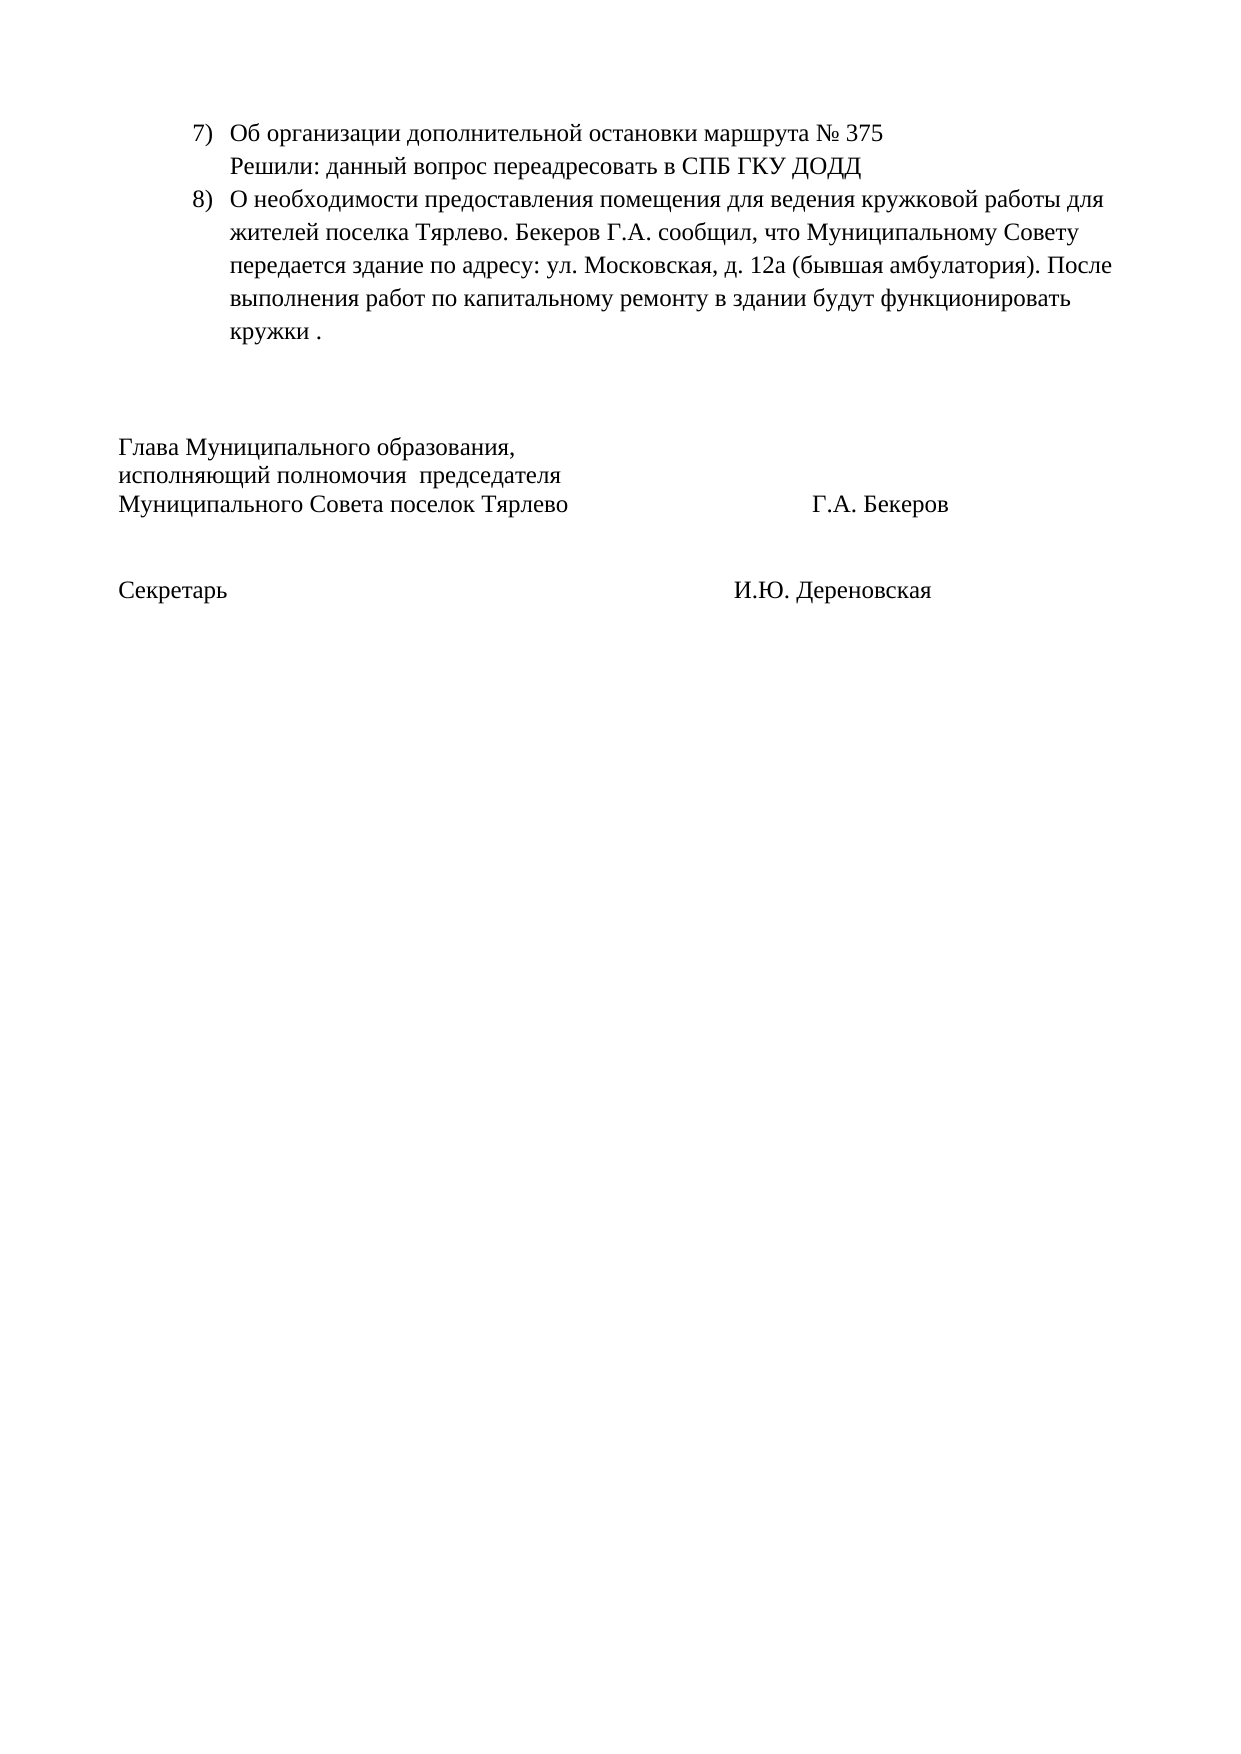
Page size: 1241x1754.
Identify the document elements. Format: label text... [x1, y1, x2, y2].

text Секретарь И.Ю. Дереновская [118, 576, 1152, 604]
text Муниципального Совета поселок Тярлево Г.А. Бекеров [118, 489, 1152, 518]
list Решили: данный вопрос переадресовать в СПБ ГКУ ДОДД [229, 151, 1152, 180]
list Об организации дополнительной остановки маршрута № 375 [192, 118, 1152, 147]
text исполняющий полномочия председателя [118, 461, 1152, 489]
list О необходимости предоставления помещения для ведения кружковой работы для жителей поселка Тярлево. Бекеров Г.А. сообщил, что Муниципальному Совету передается здание по адресу: ул. Московская, д. 12а (бывшая амбулатория). После выполнения работ по капитальному ремонту в здании будут функционировать кружки . [192, 184, 1152, 345]
text Глава Муниципального образования, [118, 432, 1152, 461]
